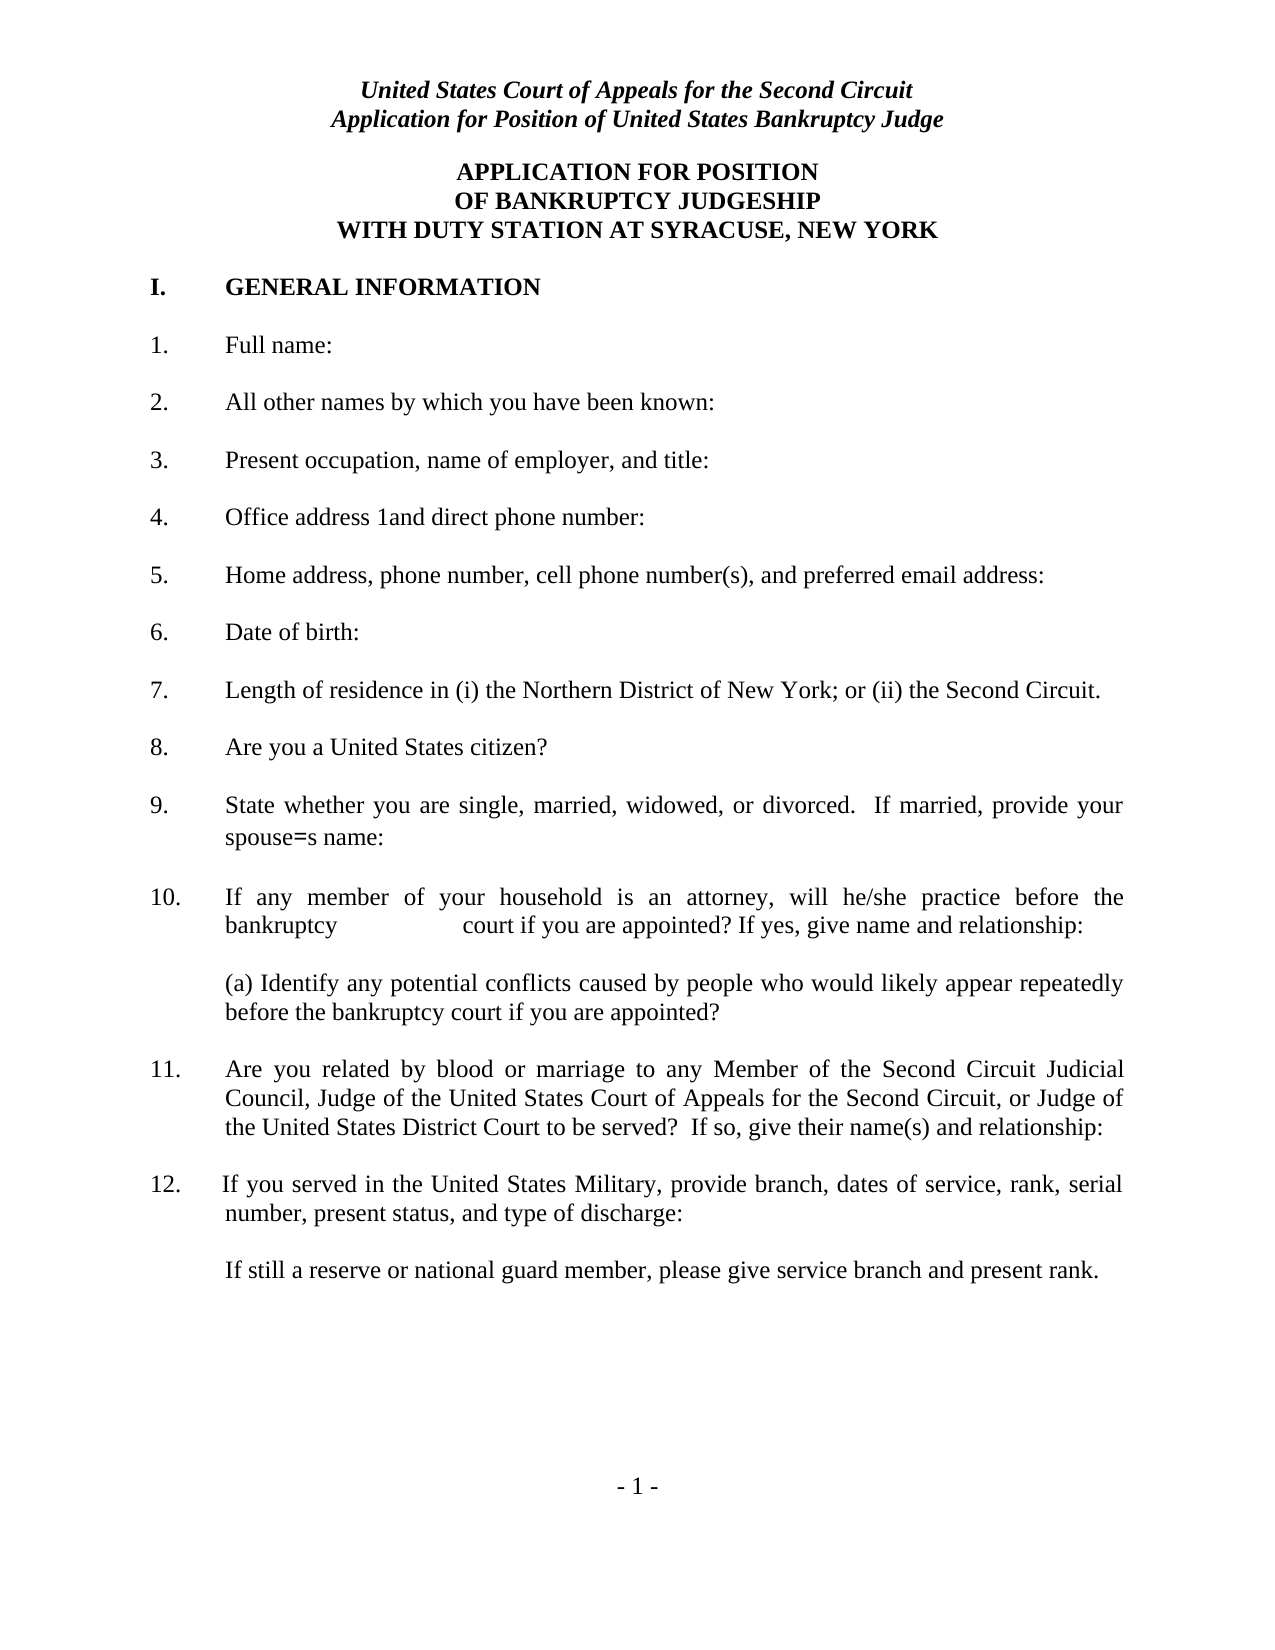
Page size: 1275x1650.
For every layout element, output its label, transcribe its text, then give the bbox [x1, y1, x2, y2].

text APPLICATION FOR POSITION [150, 157, 1125, 186]
list (a) Identify any potential conflicts caused by people who would likely appear repeatedly before the bankruptcy court if you are appointed? [150, 968, 1125, 1025]
text Present occupation, name of employer, and title: [150, 445, 1125, 474]
text Home address, phone number, cell phone number(s), and preferred email address: [150, 560, 1125, 589]
list 11. Are you related by blood or marriage to any Member of the Second Circuit Judicial Council, Judge of the United States Court of Appeals for the Second Circuit, or Judge of the United States District Court to be served? If so, give their name(s) and relationship: [150, 1054, 1125, 1140]
text Full name: [150, 330, 1125, 359]
text 7. Length of residence in (i) the Northern District of New York; or (ii) the Second Circuit. [150, 675, 1125, 704]
text All other names by which you have been known: [150, 387, 1125, 416]
text WITH DUTY STATION AT SYRACUSE, NEW YORK [150, 215, 1125, 244]
text Date of birth: [150, 617, 1125, 646]
text Office address and direct phone number: [150, 502, 1125, 531]
list 8. Are you a United States citizen? [150, 732, 1125, 761]
list 10. If any member of your household is an attorney, will he/she practice before the bankruptcy court if you are appointed? If yes, give name and relationship: [150, 882, 1125, 939]
text I. GENERAL INFORMATION [150, 272, 1125, 301]
list 12. If you served in the United States Military, provide branch, dates of service, rank, serial number, present status, and type of discharge: [150, 1169, 1125, 1227]
text OF BANKRUPTCY JUDGESHIP [150, 186, 1125, 215]
list 9. State whether you are single, married, widowed, or divorced. If married, provide your spouse=s name: [150, 790, 1125, 853]
list If still a reserve or national guard member, please give service branch and present rank. [225, 1255, 1125, 1284]
